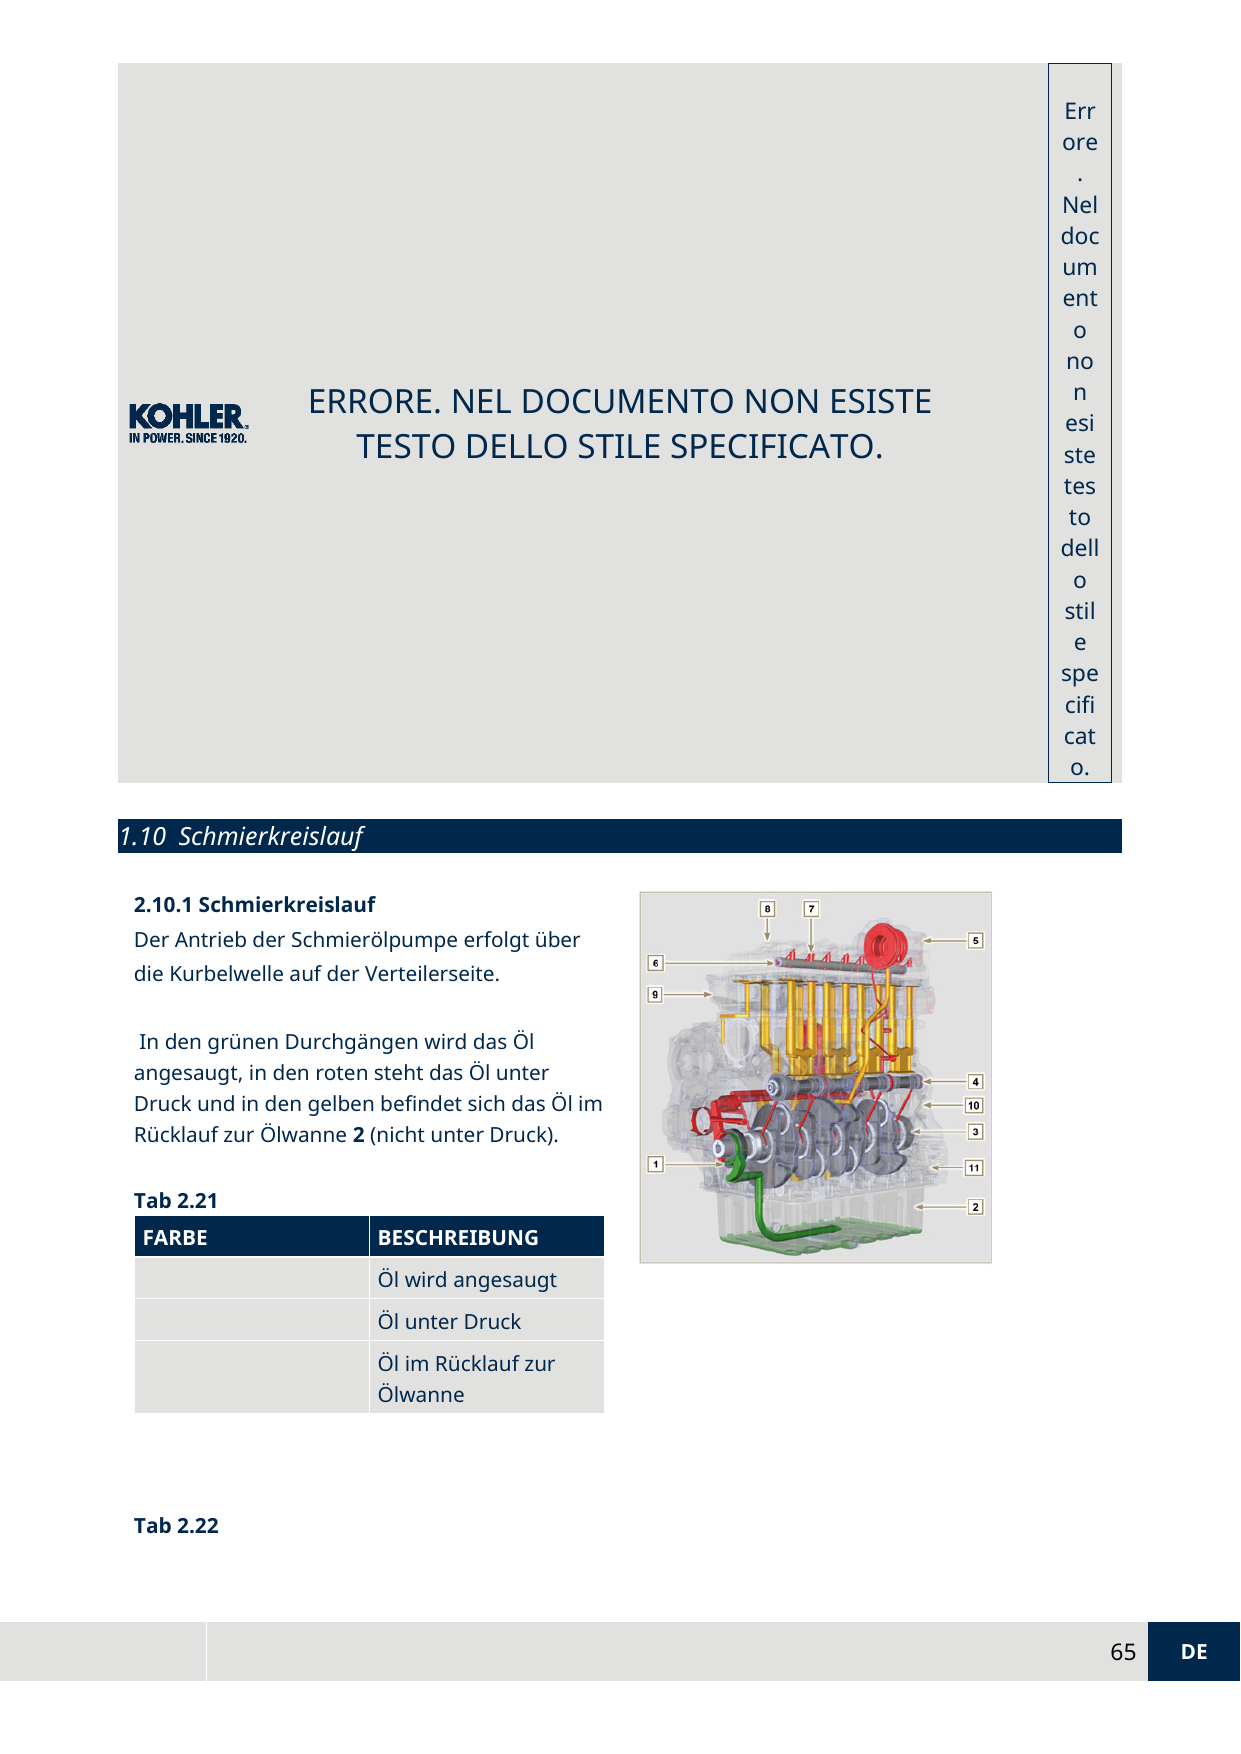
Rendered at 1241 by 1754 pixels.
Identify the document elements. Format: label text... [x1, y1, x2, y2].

subtitle Schmierkreislauf [118, 819, 1122, 853]
table_header 2.10.1 Schmierkreislauf Der Antrieb der Schmierölpumpe erfolgt über die Kurbelwelle auf der Verteilerseite. In den grünen Durchgängen wird das Öl angesaugt, in den roten steht das Öl unter Druck und in den gelben befindet sich das Öl im Rücklauf zur Ölwanne 2 (nicht unter Druck). Tab 2.21 Tab 2.22 [118, 872, 620, 1555]
picture [635, 887, 1003, 1267]
table_header Abb. 2.16 Abb. 2.17 [620, 872, 1122, 1555]
picture [129, 403, 249, 443]
